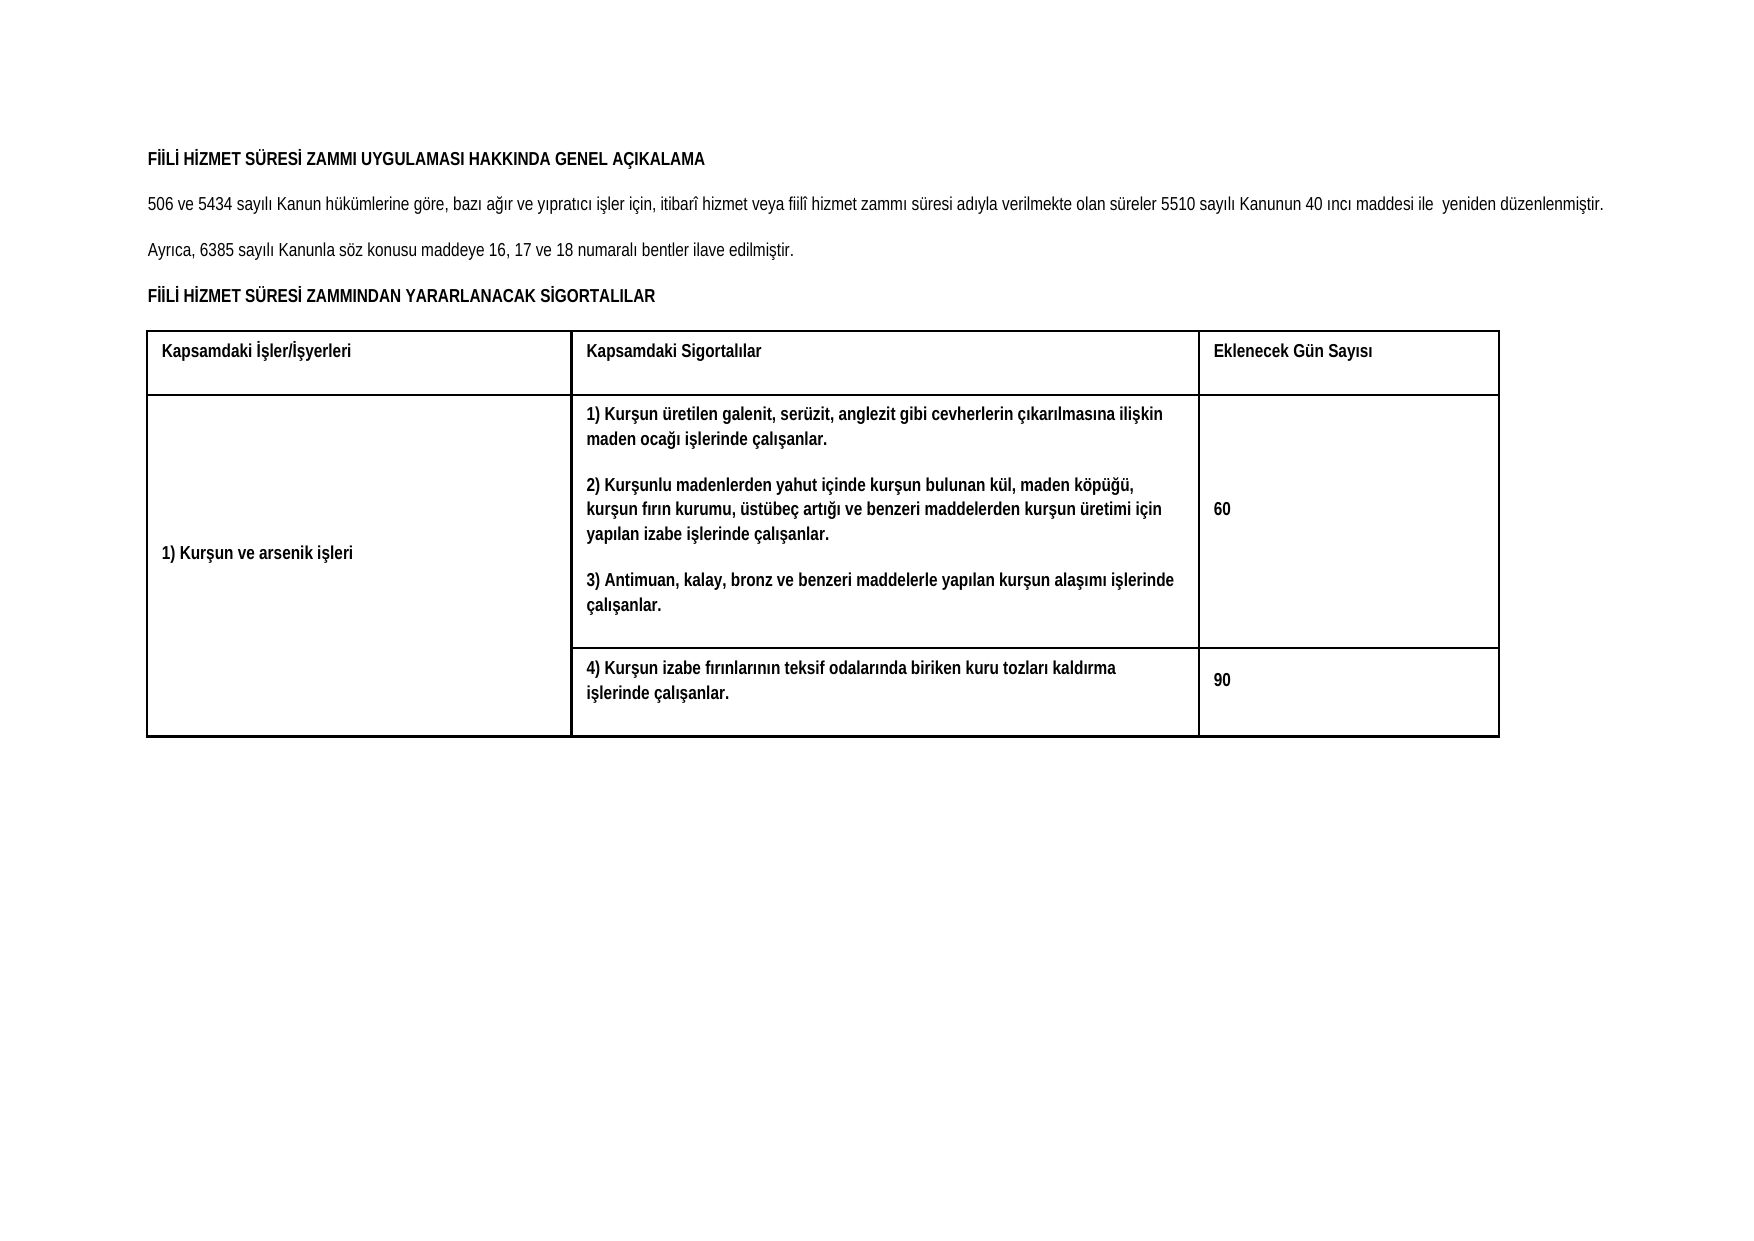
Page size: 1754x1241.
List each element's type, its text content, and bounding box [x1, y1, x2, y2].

text FİİLİ HİZMET SÜRESİ ZAMMI UYGULAMASI HAKKINDA GENEL AÇIKALAMA [148, 148, 1606, 169]
table_cell 4) Kurşun izabe fırınlarının teksif odalarında biriken kuru tozları kaldırma işlerinde çalışanlar. [573, 649, 1198, 735]
text 506 ve 5434 sayılı Kanun hükümlerine göre, bazı ağır ve yıpratıcı işler için, itibarî hizmet veya fiilî hizmet zammı süresi adıyla verilmekte olan süreler 5510 sayılı Kanunun 40 ıncı maddesi ile yeniden düzenlenmiştir. [148, 193, 1606, 215]
text Ayrıca, 6385 sayılı Kanunla söz konusu maddeye 16, 17 ve 18 numaralı bentler ilave edilmiştir. [148, 239, 1606, 260]
table_cell 60 [1200, 396, 1498, 647]
table_cell 1) Kurşun ve arsenik işleri [148, 396, 570, 735]
table_header Eklenecek Gün Sayısı [1200, 332, 1498, 393]
table_cell 90 [1200, 649, 1498, 735]
table_header Kapsamdaki Sigortalılar [573, 332, 1198, 393]
table_header Kapsamdaki İşler/İşyerleri [148, 332, 570, 393]
table_cell 1) Kurşun üretilen galenit, serüzit, anglezit gibi cevherlerin çıkarılmasına ilişkin maden ocağı işlerinde çalışanlar. 2) Kurşunlu madenlerden yahut içinde kurşun bulunan kül, maden köpüğü, kurşun fırın kurumu, üstübeç artığı ve benzeri maddelerden kurşun üretimi için yapılan izabe işlerinde çalışanlar. 3) Antimuan, kalay, bronz ve benzeri maddelerle yapılan kurşun alaşımı işlerinde çalışanlar. [573, 396, 1198, 647]
text FİİLİ HİZMET SÜRESİ ZAMMINDAN YARARLANACAK SİGORTALILAR [148, 284, 1606, 306]
